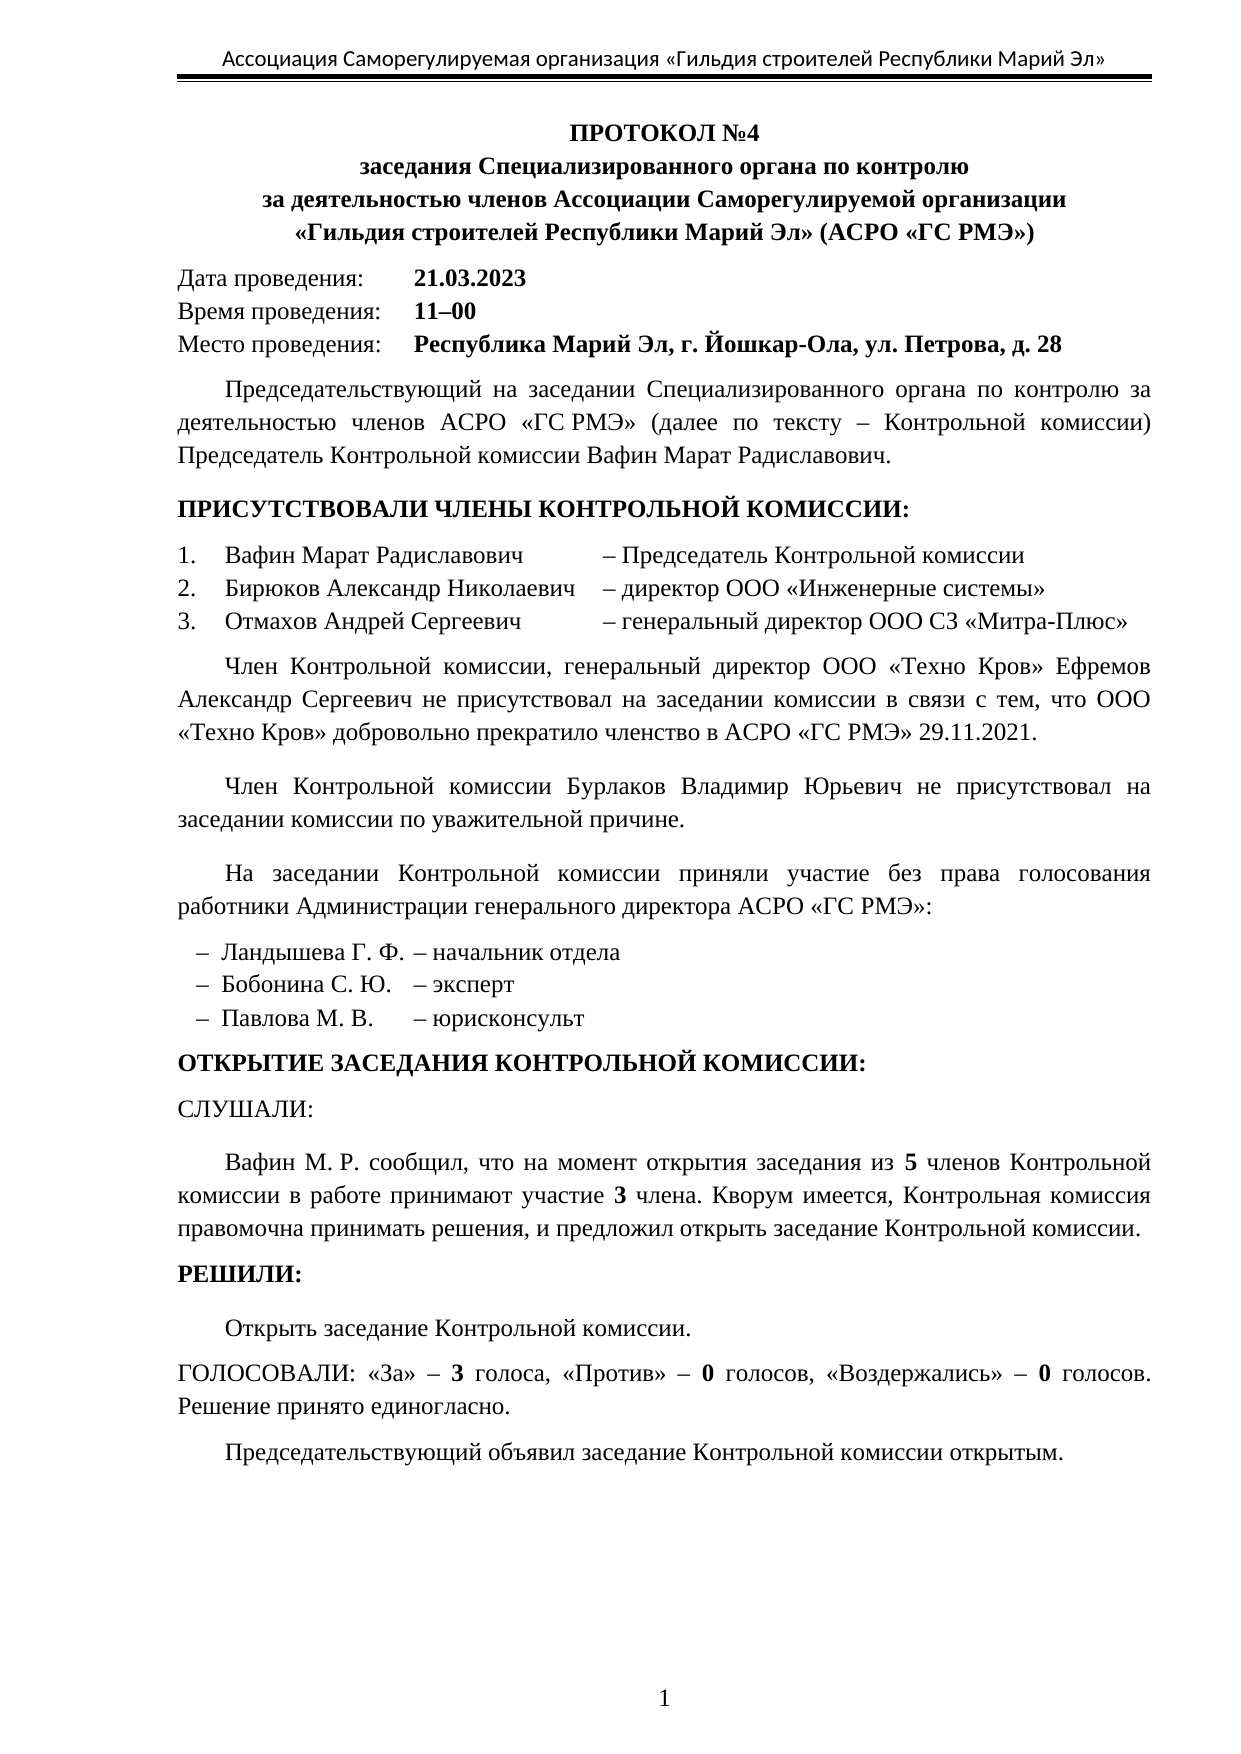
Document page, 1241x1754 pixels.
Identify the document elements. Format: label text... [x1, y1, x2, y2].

text Председательствующий объявил заседание Контрольной комиссии открытым. [177, 1437, 1152, 1466]
text ПРОТОКОЛ №4 [177, 118, 1152, 147]
text На заседании Контрольной комиссии приняли участие без права голосования работники Администрации генерального директора АСРО «ГС РМЭ»: [177, 858, 1152, 920]
text заседания Специализированного органа по контролю [177, 151, 1152, 180]
text Открыть заседание Контрольной комиссии. [177, 1313, 1152, 1342]
list Бирюков Александр Николаевич – директор ООО «Инженерные системы» [177, 573, 1152, 601]
text – Бобонина С. Ю. – эксперт [177, 969, 1152, 998]
text Председательствующий на заседании Специализированного органа по контролю за деятельностью членов АСРО «ГС РМЭ» (далее по тексту – Контрольной комиссии) Председатель Контрольной комиссии Вафин Марат Радиславович. [177, 374, 1152, 469]
text СЛУШАЛИ: [177, 1094, 1152, 1122]
text Время проведения: 11–00 [177, 296, 1152, 324]
text Член Контрольной комиссии, генеральный директор ООО «Техно Кров» Ефремов Александр Сергеевич не присутствовал на заседании комиссии в связи с тем, что ООО «Техно Кров» добровольно прекратило членство в АСРО «ГС РМЭ» 29.11.2021. [177, 651, 1152, 746]
list Отмахов Андрей Сергеевич – генеральный директор ООО СЗ «Митра-Плюс» [177, 606, 1152, 634]
text – Ландышева Г. Ф. – начальник отдела [177, 937, 1152, 965]
list Вафин Марат Радиславович – Председатель Контрольной комиссии [177, 540, 1152, 568]
text ПРИСУТСТВОВАЛИ ЧЛЕНЫ КОНТРОЛЬНОЙ КОМИССИИ: [177, 494, 1152, 523]
text Вафин М. Р. сообщил, что на момент открытия заседания из 5 членов Контрольной комиссии в работе принимают участие 3 члена. Кворум имеется, Контрольная комиссия правомочна принимать решения, и предложил открыть заседание Контрольной комиссии. [177, 1147, 1152, 1242]
text – Павлова М. В. – юрисконсульт [177, 1003, 1152, 1031]
text Дата проведения: 21.03.2023 [177, 263, 1152, 291]
text РЕШИЛИ: [177, 1259, 1152, 1288]
text ОТКРЫТИЕ ЗАСЕДАНИЯ КОНТРОЛЬНОЙ КОМИССИИ: [177, 1048, 1152, 1077]
text Член Контрольной комиссии Бурлаков Владимир Юрьевич не присутствовал на заседании комиссии по уважительной причине. [177, 771, 1152, 833]
text за деятельностью членов Ассоциации Саморегулируемой организации [177, 184, 1152, 213]
text Место проведения: Республика Марий Эл, г. Йошкар-Ола, ул. Петрова, д. 28 [177, 329, 1152, 357]
text «Гильдия строителей Республики Марий Эл» (АСРО «ГС РМЭ») [177, 217, 1152, 246]
text ГОЛОСОВАЛИ: «За» – 3 голоса, «Против» – 0 голосов, «Воздержались» – 0 голосов. Решение принято единогласно. [177, 1358, 1152, 1420]
